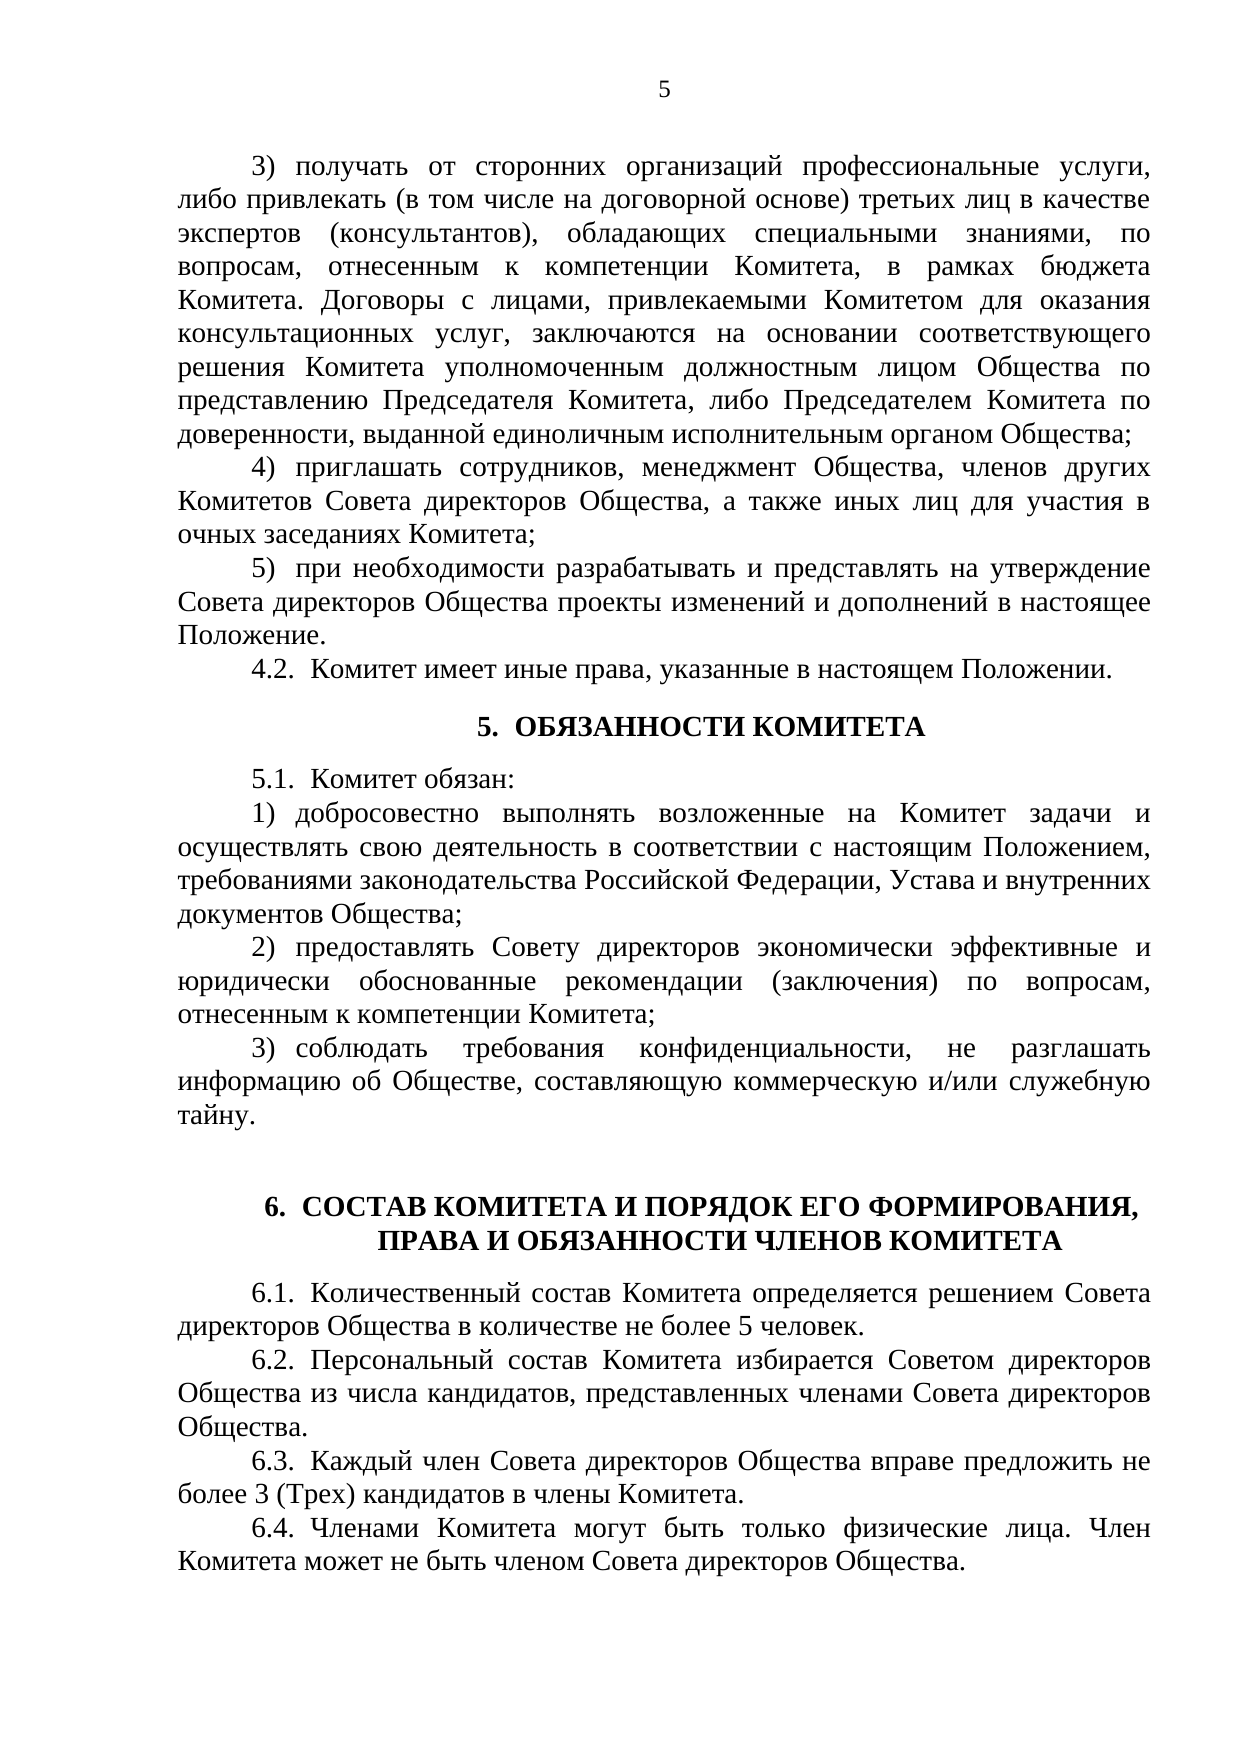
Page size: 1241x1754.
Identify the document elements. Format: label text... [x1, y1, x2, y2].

list Членами Комитета могут быть только физические лица. Член Комитета может не быть членом Совета директоров Общества. [177, 1510, 1152, 1577]
list Количественный состав Комитета определяется решением Совета директоров Общества в количестве не более 5 человек. [177, 1275, 1152, 1342]
list приглашать сотрудников, менеджмент Общества, членов других Комитетов Совета директоров Общества, а также иных лиц для участия в очных заседаниях Комитета; [177, 449, 1152, 550]
list соблюдать требования конфиденциальности, не разглашать информацию об Обществе, составляющую коммерческую и/или служебную тайну. [177, 1030, 1152, 1131]
subtitle СОСТАВ КОМИТЕТА И ПОРЯДОК ЕГО ФОРМИРОВАНИЯ, ПРАВА И ОБЯЗАННОСТИ ЧЛЕНОВ КОМИТЕТА [251, 1189, 1152, 1256]
list Комитет обязан: [177, 762, 1152, 795]
list Каждый член Совета директоров Общества вправе предложить не более 3 (Трех) кандидатов в члены Комитета. [177, 1443, 1152, 1510]
list получать от сторонних организаций профессиональные услуги, либо привлекать (в том числе на договорной основе) третьих лиц в качестве экспертов (консультантов), обладающих специальными знаниями, по вопросам, отнесенным к компетенции Комитета, в рамках бюджета Комитета. Договоры с лицами, привлекаемыми Комитетом для оказания консультационных услуг, заключаются на основании соответствующего решения Комитета уполномоченным должностным лицом Общества по представлению Председателя Комитета, либо Председателем Комитета по доверенности, выданной единоличным исполнительным органом Общества; [177, 148, 1152, 449]
subtitle ОБЯЗАННОСТИ КОМИТЕТА [251, 709, 1152, 743]
list Персональный состав Комитета избирается Советом директоров Общества из числа кандидатов, представленных членами Совета директоров Общества. [177, 1342, 1152, 1443]
list добросовестно выполнять возложенные на Комитет задачи и осуществлять свою деятельность в соответствии с настоящим Положением, требованиями законодательства Российской Федерации, Устава и внутренних документов Общества; [177, 795, 1152, 929]
list Комитет имеет иные права, указанные в настоящем Положении. [177, 651, 1152, 684]
list при необходимости разрабатывать и представлять на утверждение Совета директоров Общества проекты изменений и дополнений в настоящее Положение. [177, 550, 1152, 651]
list предоставлять Совету директоров экономически эффективные и юридически обоснованные рекомендации (заключения) по вопросам, отнесенным к компетенции Комитета; [177, 929, 1152, 1030]
